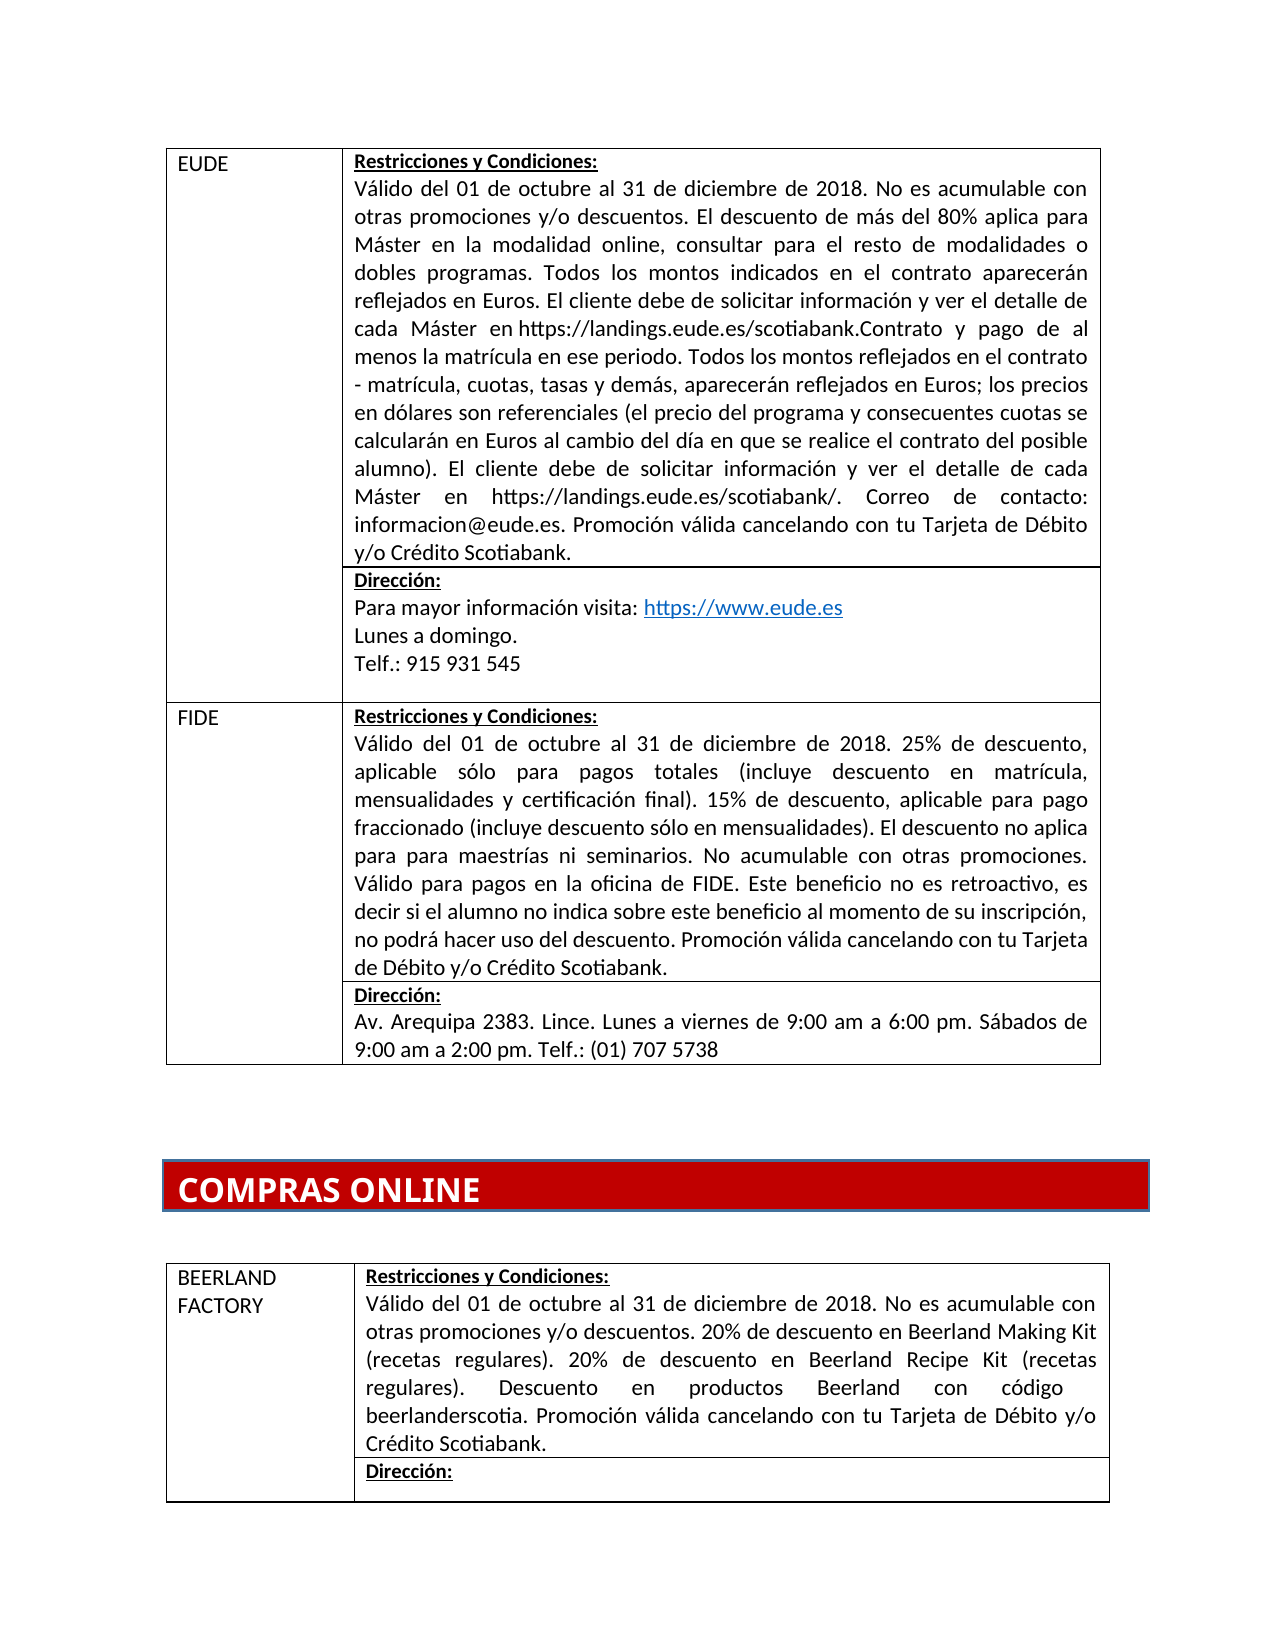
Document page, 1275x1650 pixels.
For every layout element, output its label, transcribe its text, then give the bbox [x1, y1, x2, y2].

table_cell Dirección: Av. Arequipa 2383. Lince. Lunes a viernes de 9:00 am a 6:00 pm. Sábados de 9:00 am a 2:00 pm. Telf.: (01) 707 5738 [343, 982, 1100, 1063]
subtitle COMPRAS ONLINE [177, 1167, 1098, 1212]
table_header EUDE [167, 149, 342, 702]
table_cell Restricciones y Condiciones: Válido del 01 de octubre al 31 de diciembre de 2018. 25% de descuento, aplicable sólo para pagos totales (incluye descuento en matrícula, mensualidades y certificación final). 15% de descuento, aplicable para pago fraccionado (incluye descuento sólo en mensualidades). El descuento no aplica para para maestrías ni seminarios. No acumulable con otras promociones. Válido para pagos en la oficina de FIDE. Este beneficio no es retroactivo, es decir si el alumno no indica sobre este beneficio al momento de su inscripción, no podrá hacer uso del descuento. Promoción válida cancelando con tu Tarjeta de Débito y/o Crédito Scotiabank. [343, 703, 1100, 981]
table_cell FIDE [167, 703, 342, 1063]
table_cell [355, 1458, 1109, 1501]
table_cell Dirección: Para mayor información visita: https://www.eude.es Lunes a domingo. Telf.: 915 931 545 [343, 568, 1100, 702]
table_header Restricciones y Condiciones: Válido del 01 de octubre al 31 de diciembre de 2018. No es acumulable con otras promociones y/o descuentos. 20% de descuento en Beerland Making Kit (recetas regulares). 20% de descuento en Beerland Recipe Kit (recetas regulares). Descuento en productos Beerland con código beerlanderscotia. Promoción válida cancelando con tu Tarjeta de Débito y/o Crédito Scotiabank. [355, 1264, 1109, 1457]
table_header Restricciones y Condiciones: Válido del 01 de octubre al 31 de diciembre de 2018. No es acumulable con otras promociones y/o descuentos. El descuento de más del 80% aplica para Máster en la modalidad online, consultar para el resto de modalidades o dobles programas. Todos los montos indicados en el contrato aparecerán reflejados en Euros. El cliente debe de solicitar información y ver el detalle de cada Máster en https://landings.eude.es/scotiabank.Contrato y pago de al menos la matrícula en ese periodo. Todos los montos reflejados en el contrato - matrícula, cuotas, tasas y demás, aparecerán reflejados en Euros; los precios en dólares son referenciales (el precio del programa y consecuentes cuotas se calcularán en Euros al cambio del día en que se realice el contrato del posible alumno). El cliente debe de solicitar información y ver el detalle de cada Máster en https://landings.eude.es/scotiabank/. Correo de contacto: informacion@eude.es. Promoción válida cancelando con tu Tarjeta de Débito y/o Crédito Scotiabank. [343, 149, 1100, 566]
table_header BEERLAND FACTORY [167, 1264, 354, 1501]
